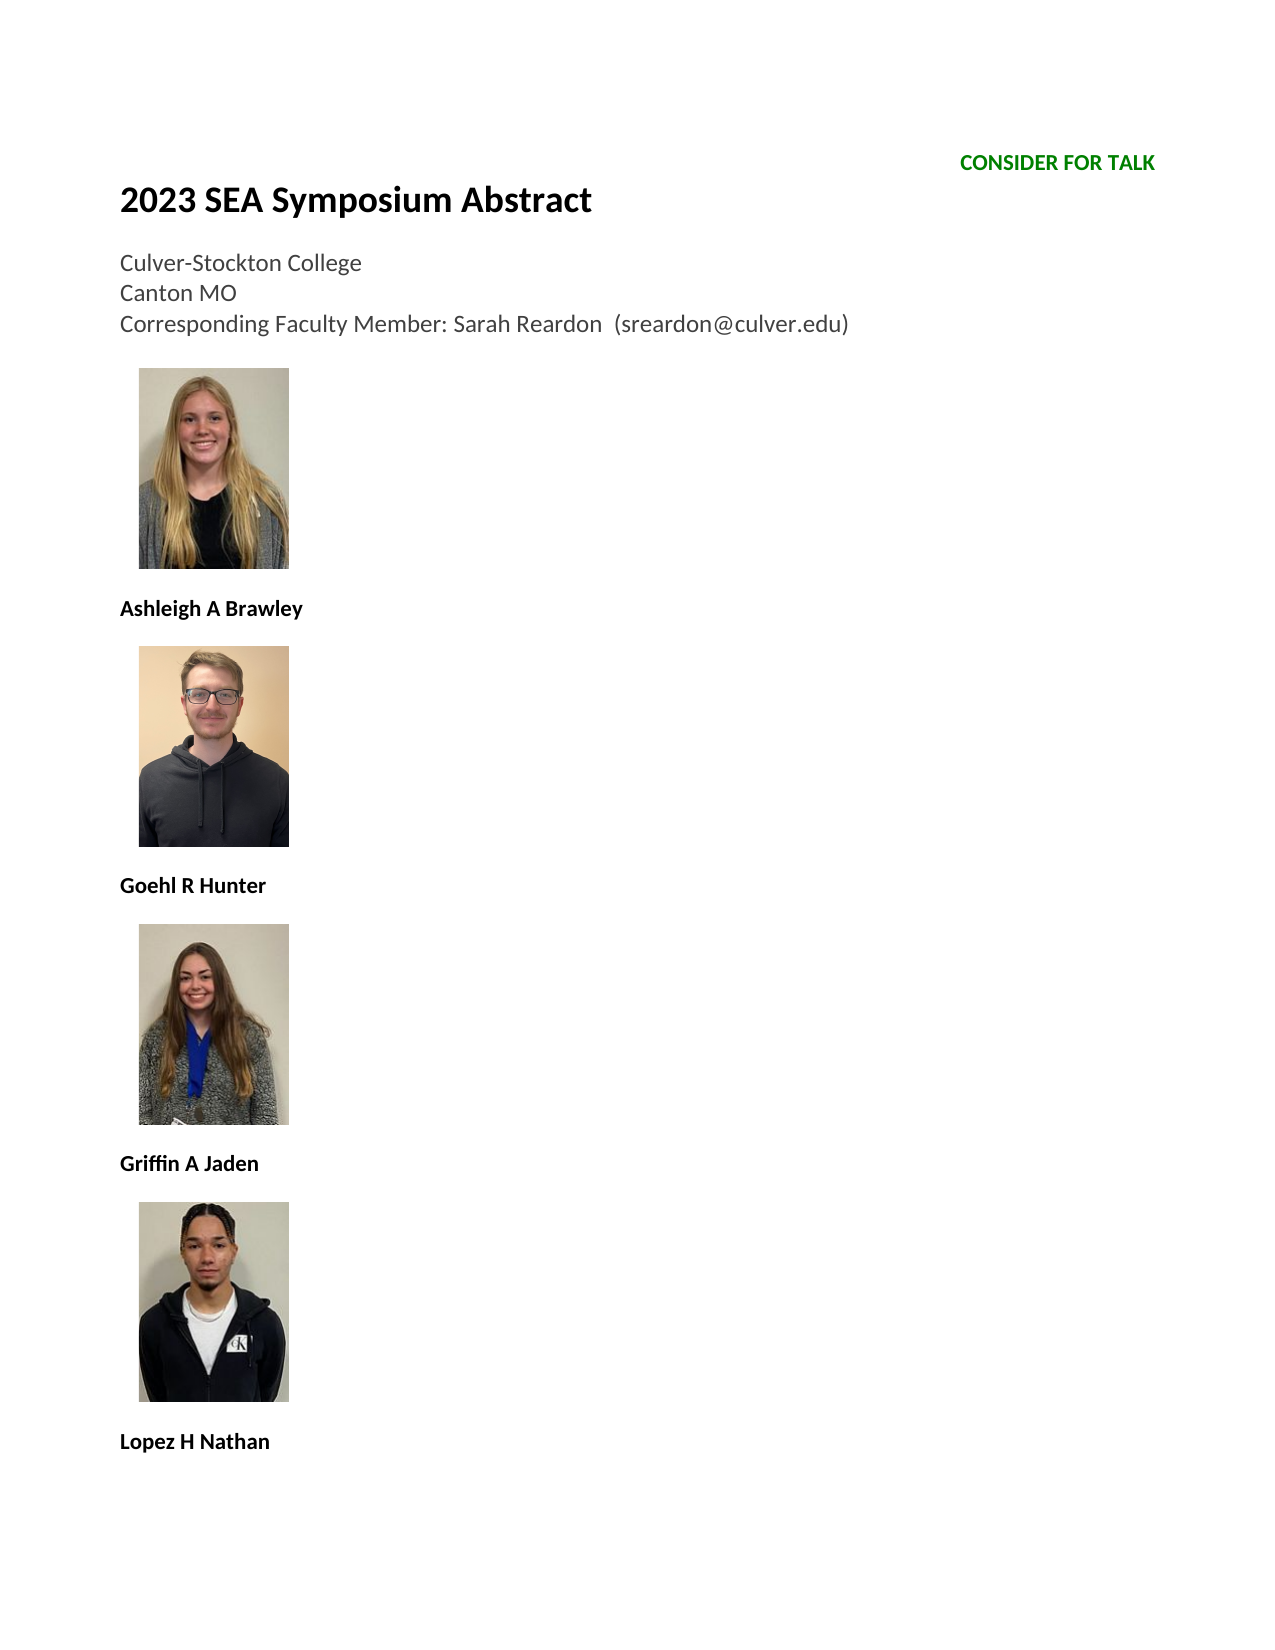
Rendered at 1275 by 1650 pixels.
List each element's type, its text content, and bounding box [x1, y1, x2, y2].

text Corresponding Faculty Member: Sarah Reardon (sreardon@culver.edu) [120, 308, 1155, 369]
picture [138, 1202, 289, 1402]
text 2023 SEA Symposium Abstract [120, 176, 1155, 222]
text Goehl R Hunter [120, 871, 1155, 899]
picture [138, 368, 289, 569]
text Culver-Stockton College [120, 247, 1155, 277]
text Griffin A Jaden [120, 1149, 1155, 1177]
text Canton MO [120, 277, 1155, 308]
text Lopez H Nathan [120, 1427, 1155, 1455]
text Ashleigh A Brawley [120, 594, 1155, 622]
picture [138, 924, 289, 1125]
picture [138, 646, 289, 847]
text CONSIDER FOR TALK [120, 148, 1155, 176]
